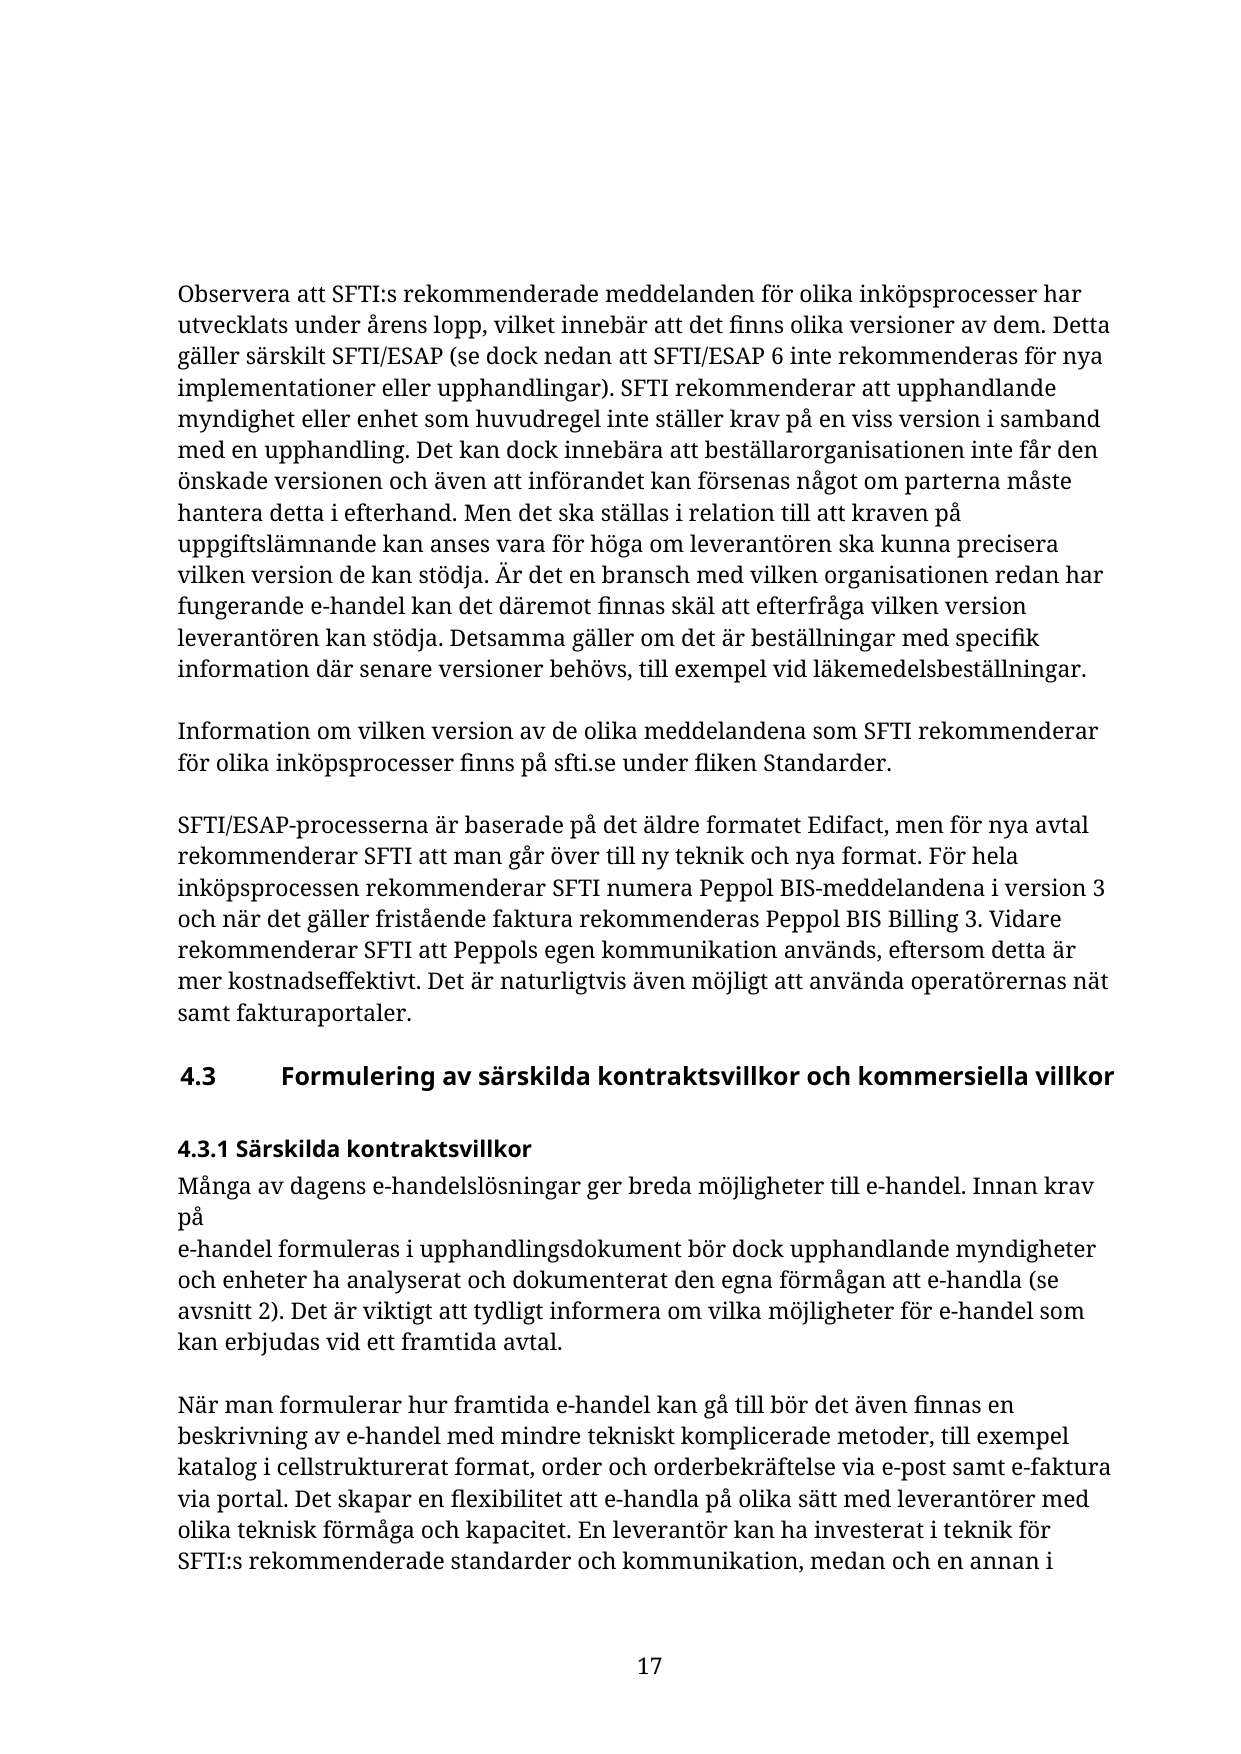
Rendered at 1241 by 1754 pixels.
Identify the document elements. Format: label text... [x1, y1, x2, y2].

text Information om vilken version av de olika meddelandena som SFTI rekommenderar för olika inköpsprocesser finns på sfti.se under fliken Standarder. [177, 715, 1122, 778]
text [177, 1389, 1122, 1576]
text Formulering av särskilda kontraktsvillkor och kommersiella villkor [180, 1059, 1122, 1127]
text Observera att SFTI:s rekommenderade meddelanden för olika inköpsprocesser har utvecklats under årens lopp, vilket innebär att det finns olika versioner av dem. Detta gäller särskilt SFTI/ESAP (se dock nedan att SFTI/ESAP 6 inte rekommenderas för nya implementationer eller upphandlingar). SFTI rekommenderar att upphandlande myndighet eller enhet som huvudregel inte ställer krav på en viss version i samband med en upphandling. Det kan dock innebära att beställarorganisationen inte får den önskade versionen och även att införandet kan försenas något om parterna måste hantera detta i efterhand. Men det ska ställas i relation till att kraven på uppgiftslämnande kan anses vara för höga om leverantören ska kunna precisera vilken version de kan stödja. Är det en bransch med vilken organisationen redan har fungerande e-handel kan det däremot finnas skäl att efterfråga vilken version leverantören kan stödja. Detsamma gäller om det är beställningar med specifik information där senare versioner behövs, till exempel vid läkemedelsbeställningar. [177, 278, 1122, 684]
text Många av dagens e-handelslösningar ger breda möjligheter till e-handel. Innan krav på e-handel formuleras i upphandlingsdokument bör dock upphandlande myndigheter och enheter ha analyserat och dokumenterat den egna förmågan att e-handla (se avsnitt 2). Det är viktigt att tydligt informera om vilka möjligheter för e-handel som kan erbjudas vid ett framtida avtal. [177, 1170, 1122, 1358]
text SFTI/ESAP-processerna är baserade på det äldre formatet Edifact, men för nya avtal rekommenderar SFTI att man går över till ny teknik och nya format. För hela inköpsprocessen rekommenderar SFTI numera Peppol BIS-meddelandena i version 3 och när det gäller fristående faktura rekommenderas Peppol BIS Billing 3. Vidare rekommenderar SFTI att Peppols egen kommunikation används, eftersom detta är mer kostnadseffektivt. Det är naturligtvis även möjligt att använda operatörernas nät samt fakturaportaler. [177, 809, 1122, 1028]
list 4.3.1 Särskilda kontraktsvillkor [177, 1133, 1122, 1164]
